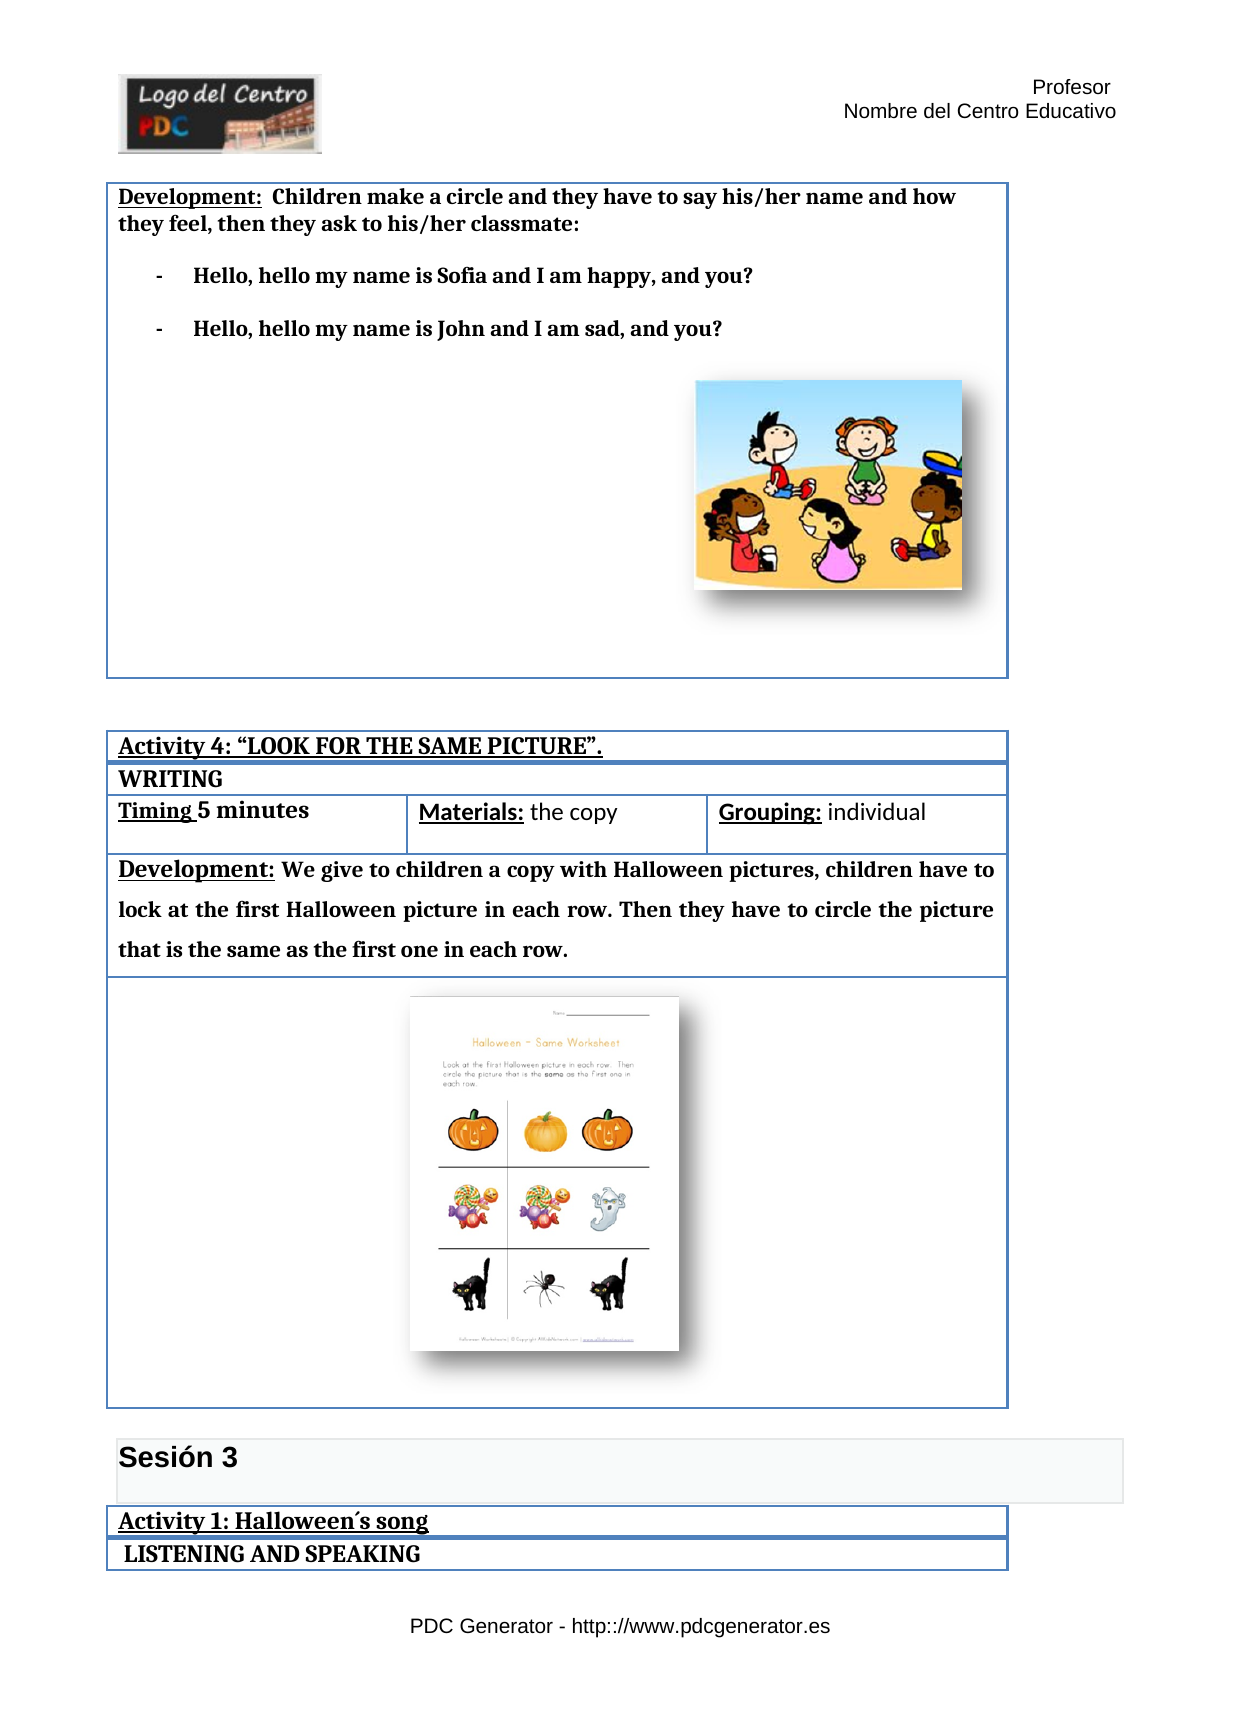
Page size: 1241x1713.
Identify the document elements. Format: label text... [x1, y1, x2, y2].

table_header Activity 1: Halloween´s song [108, 1507, 1006, 1535]
picture [393, 978, 722, 1394]
text Sesión 3 [118, 1440, 1122, 1472]
picture [118, 74, 322, 154]
table_cell Timing 5 minutes [108, 796, 406, 853]
table_cell LISTENING AND SPEAKING [108, 1540, 1006, 1569]
picture [676, 361, 1008, 635]
table_header Activity 4: “LOOK FOR THE SAME PICTURE”. [108, 732, 1006, 760]
table_cell Development: Children make a circle and they have to say his/her name and how they feel, then they ask to his/her classmate: Hello, hello my name is Sofia and I am happy, and you? Hello, hello my name is John and I am sad, and you? [108, 184, 1006, 677]
table_cell Grouping: individual [708, 796, 1006, 853]
table_cell Development: We give to children a copy with Halloween pictures, children have to lock at the first Halloween picture in each row. Then they have to circle the picture that is the same as the first one in each row. [108, 855, 1006, 976]
table_cell [108, 978, 1006, 1407]
table_cell WRITING [108, 765, 1006, 794]
table_cell Materials: the copy [408, 796, 706, 853]
